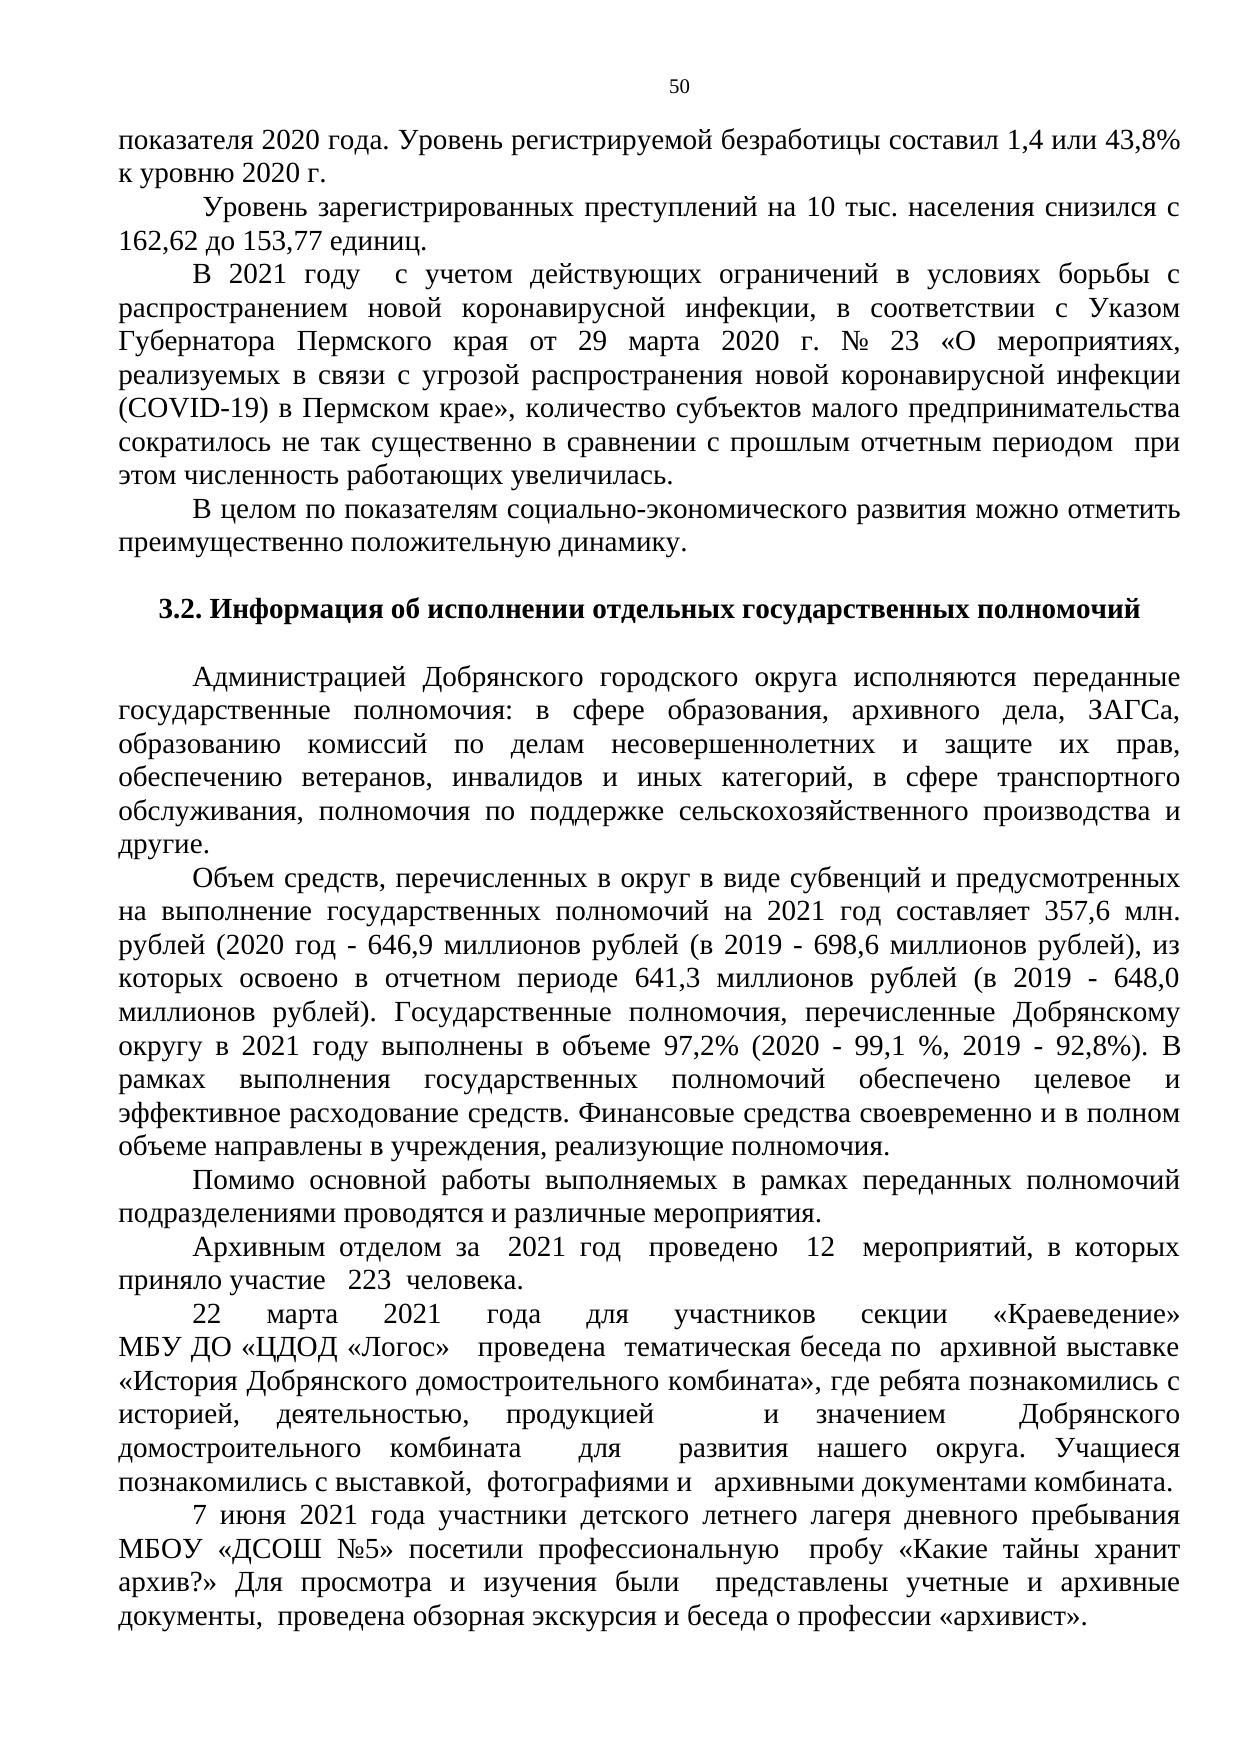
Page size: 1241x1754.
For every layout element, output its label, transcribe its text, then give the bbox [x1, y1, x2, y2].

text В 2021 году с учетом действующих ограничений в условиях борьбы с распространением новой коронавирусной инфекции, в соответствии с Указом Губернатора Пермского края от 29 марта 2020 г. № 23 «О мероприятиях, реализуемых в связи с угрозой распространения новой коронавирусной инфекции (COVID-19) в Пермском крае», количество субъектов малого предпринимательства сократилось не так существенно в сравнении с прошлым отчетным периодом при этом численность работающих увеличилась. [118, 256, 1181, 491]
text Объем средств, перечисленных в округ в виде субвенций и предусмотренных на выполнение государственных полномочий на 2021 год составляет 357,6 млн. рублей (2020 год - 646,9 миллионов рублей (в 2019 - 698,6 миллионов рублей), из которых освоено в отчетном периоде 641,3 миллионов рублей (в 2019 - 648,0 миллионов рублей). Государственные полномочия, перечисленные Добрянскому округу в 2021 году выполнены в объеме 97,2% (2020 - 99,1 %, 2019 - 92,8%). В рамках выполнения государственных полномочий обеспечено целевое и эффективное расходование средств. Финансовые средства своевременно и в полном объеме направлены в учреждения, реализующие полномочия. [118, 860, 1181, 1162]
text 22 марта 2021 года для участников секции «Краеведение» МБУ ДО «ЦДОД «Логос» проведена тематическая беседа по архивной выставке «История Добрянского домостроительного комбината», где ребята познакомились с историей, деятельностью, продукцией и значением Добрянского домостроительного комбината для развития нашего округа. Учащиеся познакомились с выставкой, фотографиями и архивными документами комбината. [118, 1296, 1181, 1497]
text Администрацией Добрянского городского округа исполняются переданные государственные полномочия: в сфере образования, архивного дела, ЗАГСа, образованию комиссий по делам несовершеннолетних и защите их прав, обеспечению ветеранов, инвалидов и иных категорий, в сфере транспортного обслуживания, полномочия по поддержке сельскохозяйственного производства и другие. [118, 659, 1181, 860]
text Архивным отделом за 2021 год проведено 12 мероприятий, в которых приняло участие 223 человека. [118, 1229, 1181, 1296]
text Уровень зарегистрированных преступлений на 10 тыс. населения снизился с 162,62 до 153,77 единиц. [118, 189, 1181, 256]
text В целом по показателям социально-экономического развития можно отметить преимущественно положительную динамику. [118, 491, 1181, 558]
text 7 июня 2021 года участники детского летнего лагеря дневного пребывания МБОУ «ДСОШ №5» посетили профессиональную пробу «Какие тайны хранит архив?» Для просмотра и изучения были представлены учетные и архивные документы, проведена обзорная экскурсия и беседа о профессии «архивист». [118, 1497, 1181, 1631]
text 3.2. Информация об исполнении отдельных государственных полномочий [118, 592, 1181, 625]
text Помимо основной работы выполняемых в рамках переданных полномочий подразделениями проводятся и различные мероприятия. [118, 1162, 1181, 1229]
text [118, 122, 1181, 189]
